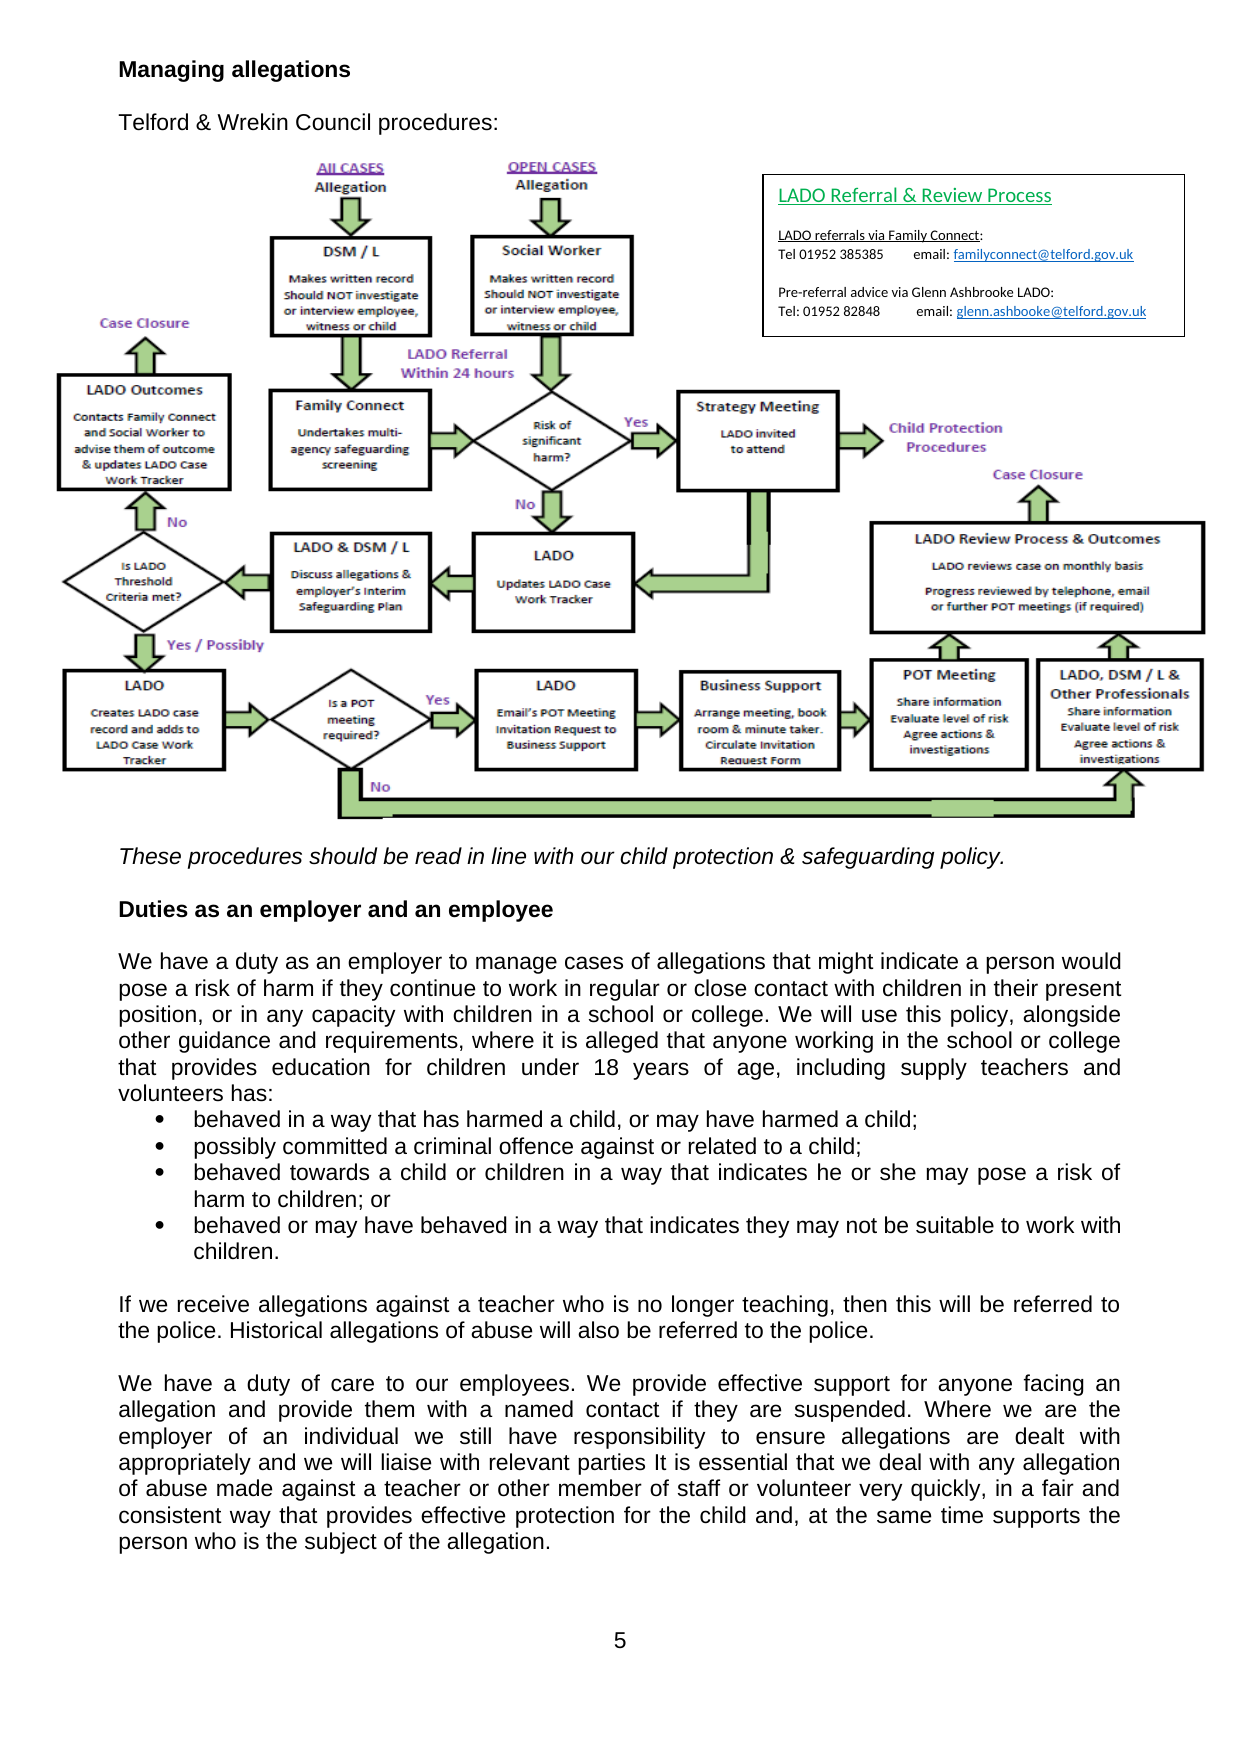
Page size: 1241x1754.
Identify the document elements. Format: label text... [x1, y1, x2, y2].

list behaved in a way that has harmed a child, or may have harmed a child; [156, 1106, 1122, 1133]
text Duties as an employer and an employee [118, 896, 1122, 922]
list behaved or may have behaved in a way that indicates they may not be suitable to work with children. [156, 1212, 1122, 1264]
picture [26, 136, 1214, 843]
list possibly committed a criminal offence against or related to a child; [156, 1133, 1122, 1159]
list behaved towards a child or children in a way that indicates he or she may pose a risk of harm to children; or [156, 1159, 1122, 1212]
text Telford & Wrekin Council procedures: [118, 109, 1122, 135]
text We have a duty of care to our employees. We provide effective support for anyone facing an allegation and provide them with a named contact if they are suspended. Where we are the employer of an individual we still have responsibility to ensure allegations are dealt with appropriately and we will liaise with relevant parties It is essential that we deal with any allegation of abuse made against a teacher or other member of staff or volunteer very quickly, in a fair and consistent way that provides effective protection for the child and, at the same time supports the person who is the subject of the allegation. [118, 1370, 1122, 1554]
text These procedures should be read in line with our child protection & safeguarding policy. [118, 843, 1122, 869]
text Managing allegations [118, 56, 1122, 83]
text If we receive allegations against a teacher who is no longer teaching, then this will be referred to the police. Historical allegations of abuse will also be referred to the police. [118, 1291, 1122, 1344]
text We have a duty as an employer to manage cases of allegations that might indicate a person would pose a risk of harm if they continue to work in regular or close contact with children in their present position, or in any capacity with children in a school or college. We will use this policy, alongside other guidance and requirements, where it is alleged that anyone working in the school or college that provides education for children under 18 years of age, including supply teachers and volunteers has: [118, 948, 1122, 1106]
